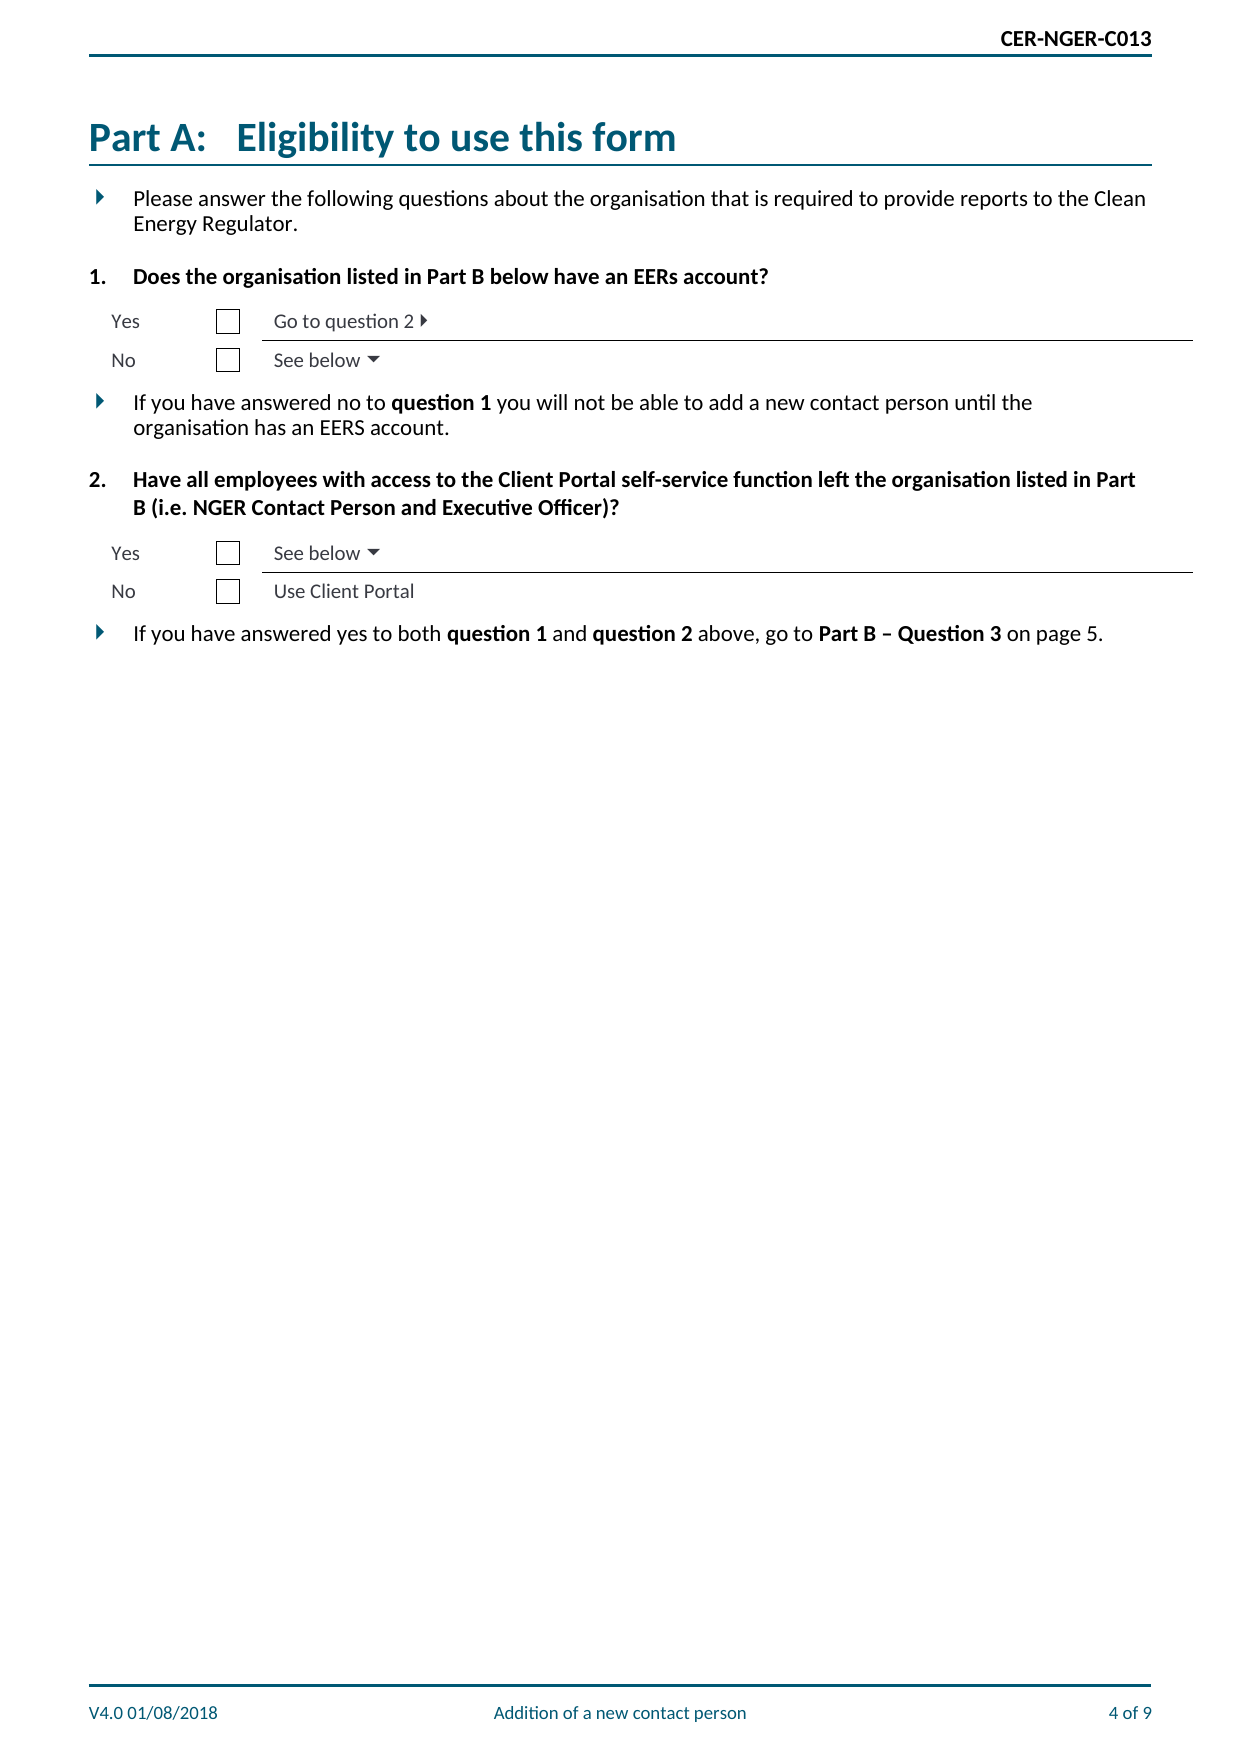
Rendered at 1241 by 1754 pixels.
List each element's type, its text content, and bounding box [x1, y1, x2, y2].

table_header See below [262, 534, 1193, 572]
text Please answer the following questions about the organisation that is required to provide reports to the Clean Energy Regulator. [89, 187, 1152, 237]
table_cell No [100, 340, 203, 378]
table_header Yes [100, 534, 203, 572]
picture [694, 1710, 698, 1722]
table_header [203, 534, 262, 572]
text If you have answered yes to both question 1 and question 2 above, go to Part B – Question 3 on page 5. [89, 622, 1152, 647]
table_cell Use Client Portal [262, 573, 1193, 609]
table_cell [203, 340, 262, 378]
table_header Go to question 2 [262, 303, 1193, 340]
text Have all employees with access to the Client Portal self-service function left the organisation listed in Part B (i.e. NGER Contact Person and Executive Officer)? [89, 465, 1152, 521]
picture [528, 1707, 535, 1719]
subtitle Eligibility to use this form [89, 111, 1152, 164]
table_cell No [100, 572, 203, 609]
table_cell See below [262, 341, 1193, 378]
table_cell [203, 572, 262, 609]
text Does the organisation listed in Part B below have an EERs account? [89, 262, 1152, 290]
table_header Yes [100, 303, 203, 340]
picture [683, 1707, 689, 1716]
text If you have answered no to question 1 you will not be able to add a new contact person until the organisation has an EERS account. [89, 390, 1152, 440]
table_header [203, 303, 262, 340]
